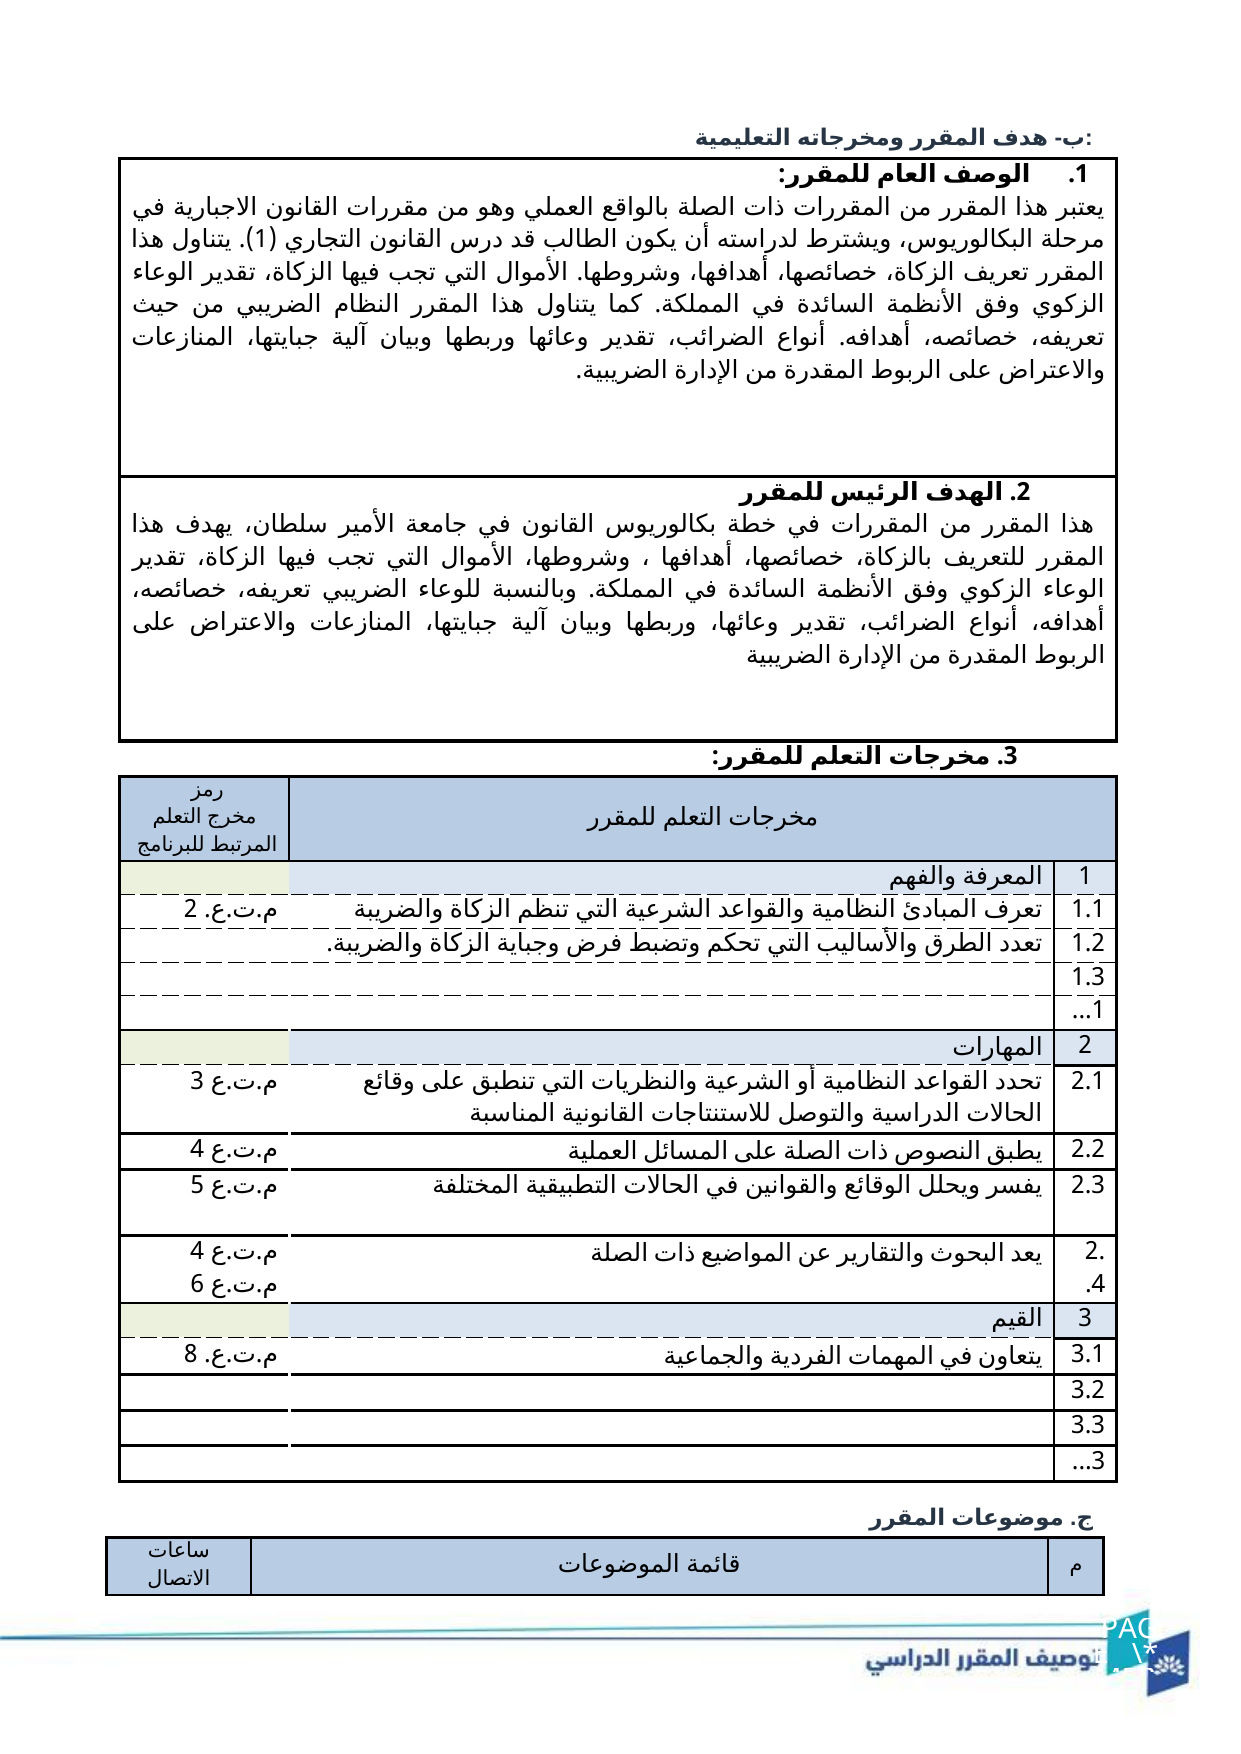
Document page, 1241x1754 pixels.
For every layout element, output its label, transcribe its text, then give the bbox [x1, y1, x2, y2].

table_cell 2. الهدف الرئيس للمقرر [121, 478, 1115, 510]
table_cell 1.1 [1055, 894, 1115, 928]
table_cell [290, 995, 1053, 1029]
table_cell 3... [1055, 1447, 1115, 1480]
table_header الوصف العام للمقرر: يعتبر هذا المقرر من المقررات ذات الصلة بالواقع العملي وهو من مقررات القانون الاجبارية في مرحلة البكالوريوس، ويشترط لدراسته أن يكون الطالب قد درس القانون التجاري (1). يتناول هذا المقرر تعريف الزكاة، خصائصها، أهدافها، وشروطها. الأموال التي تجب فيها الزكاة، تقدير الوعاء الزكوي وفق الأنظمة السائدة في المملكة. كما يتناول هذا المقرر النظام الضريبي من حيث تعريفه، خصائصه، أهدافه. أنواع الضرائب، تقدير وعائها وربطها وبيان آلية جبايتها، المنازعات والاعتراض على الربوط المقدرة من الإدارة الضريبية. [121, 160, 1115, 474]
table_cell م.ت.ع 4 [121, 1132, 289, 1168]
table_cell يطبق النصوص ذات الصلة على المسائل العملية [290, 1133, 1053, 1168]
table_cell [121, 1302, 289, 1337]
table_header ساعات الاتصال [108, 1539, 250, 1594]
table_cell [290, 1374, 1053, 1408]
table_cell 2.2 [1055, 1135, 1115, 1168]
table_cell 3.1 [1055, 1340, 1115, 1373]
table_cell م.ت.ع 4 م.ت.ع 6 [121, 1234, 289, 1302]
table_cell م.ت.ع 5 [121, 1168, 289, 1234]
table_cell [121, 862, 289, 894]
table_cell 1.2 [1055, 928, 1115, 962]
table_cell تعرف المبادئ النظامية والقواعد الشرعية التي تنظم الزكاة والضريبة [290, 894, 1053, 928]
table_cell [121, 928, 289, 962]
subtitle ج. موضوعات المقرر [118, 1497, 1092, 1530]
table_cell 3 [1055, 1304, 1115, 1337]
table_cell [121, 1444, 289, 1480]
table_cell 3.2 [1055, 1376, 1115, 1408]
table_cell [121, 1409, 289, 1444]
table_cell تحدد القواعد النظامية أو الشرعية والنظريات التي تنطبق على وقائع الحالات الدراسية والتوصل للاستنتاجات القانونية المناسبة [290, 1064, 1053, 1132]
subtitle ب- هدف المقرر ومخرجاته التعليمية: [118, 118, 1092, 151]
table_cell [121, 995, 289, 1029]
table_cell [290, 962, 1053, 995]
table_cell هذا المقرر من المقررات في خطة بكالوريوس القانون في جامعة الأمير سلطان، يهدف هذا المقرر للتعريف بالزكاة، خصائصها، أهدافها ، وشروطها، الأموال التي تجب فيها الزكاة، تقدير الوعاء الزكوي وفق الأنظمة السائدة في المملكة. وبالنسبة للوعاء الضريبي تعريفه، خصائصه، أهدافه، أنواع الضرائب، تقدير وعائها، وربطها وبيان آلية جبايتها، المنازعات والاعتراض على الربوط المقدرة من الإدارة الضريبية [121, 510, 1115, 739]
table_cell يعد البحوث والتقارير عن المواضيع ذات الصلة [290, 1235, 1053, 1302]
table_cell م.ت.ع. 2 [121, 894, 289, 928]
table_cell 2.4. [1055, 1237, 1115, 1302]
table_cell [121, 962, 289, 995]
subtitle 3. مخرجات التعلم للمقرر: [118, 743, 1055, 775]
table_cell القيم [289, 1303, 1053, 1337]
table_cell 2.1 [1055, 1067, 1115, 1132]
table_cell م.ت.ع. 8 [121, 1337, 289, 1373]
table_header م [1049, 1539, 1102, 1594]
table_header رمز مخرج التعلم المرتبط للبرنامج [121, 778, 288, 860]
picture [0, 1589, 1200, 1715]
table_cell 1.3 [1055, 962, 1115, 995]
table_cell تعدد الطرق والأساليب التي تحكم وتضبط فرض وجباية الزكاة والضريبة. [290, 928, 1053, 962]
table_cell [290, 1445, 1053, 1480]
table_cell 1... [1055, 995, 1115, 1029]
table_cell 2 [1055, 1031, 1115, 1064]
table_cell [121, 1373, 289, 1408]
table_cell [121, 1029, 289, 1064]
table_cell يفسر ويحلل الوقائع والقوانين في الحالات التطبيقية المختلفة [290, 1169, 1053, 1234]
table_cell يتعاون في المهمات الفردية والجماعية [290, 1337, 1053, 1373]
table_cell 3.3 [1055, 1412, 1115, 1444]
table_header مخرجات التعلم للمقرر [290, 778, 1115, 860]
table_cell [290, 1410, 1053, 1444]
table_cell المهارات [289, 1030, 1053, 1064]
table_cell المعرفة والفهم [289, 862, 1053, 894]
table_cell 1 [1055, 862, 1115, 894]
table_cell م.ت.ع 3 [121, 1064, 289, 1132]
table_cell 2.3 [1055, 1171, 1115, 1234]
table_header قائمة الموضوعات [252, 1539, 1047, 1594]
